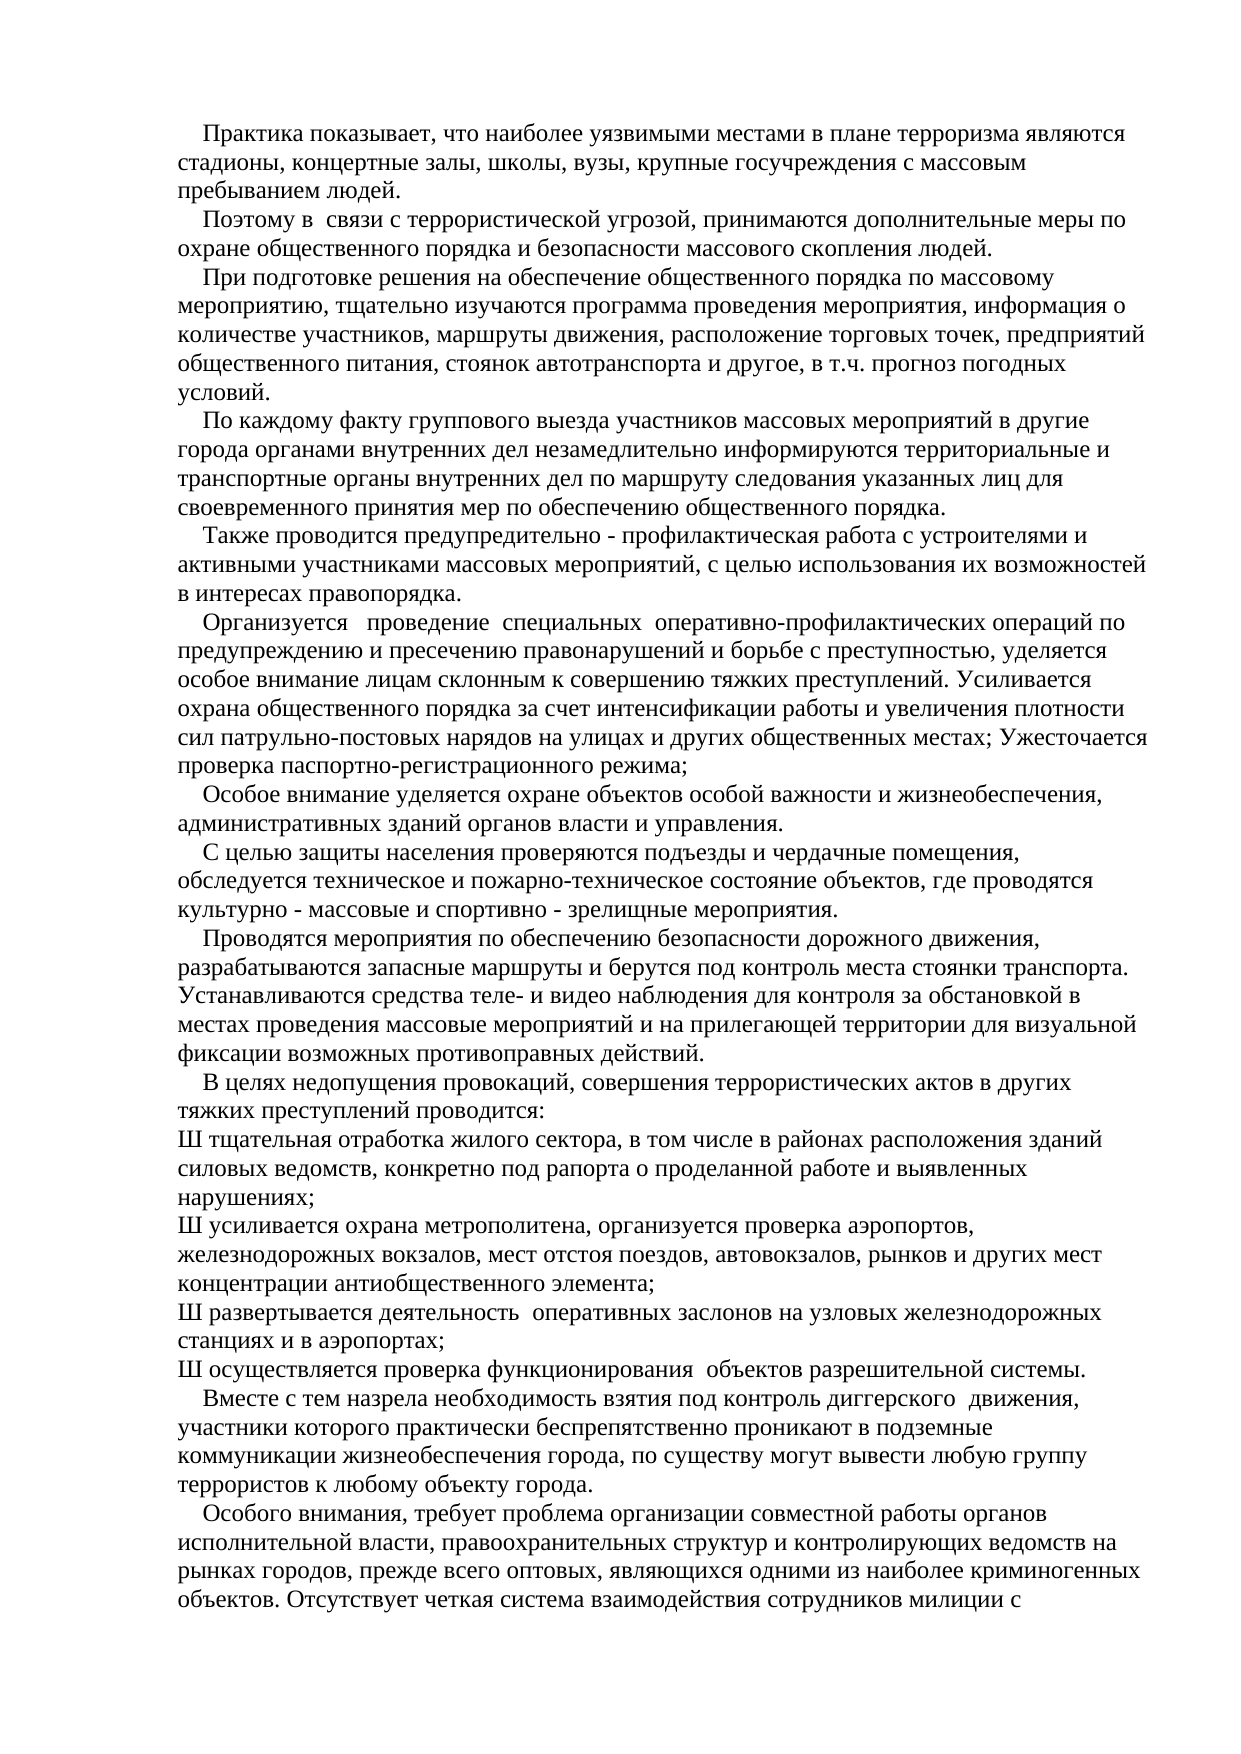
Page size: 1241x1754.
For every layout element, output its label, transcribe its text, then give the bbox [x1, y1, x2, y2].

text Ш усиливается охрана метрополитена, организуется проверка аэропортов, железнодорожных вокзалов, мест отстоя поездов, автовокзалов, рынков и других мест концентрации антиобщественного элемента; [177, 1211, 1152, 1297]
text Практика показывает, что наиболее уязвимыми местами в плане терроризма являются стадионы, концертные залы, школы, вузы, крупные госучреждения с массовым пребыванием людей. Поэтому в связи с террористической угрозой, принимаются дополнительные меры по охране общественного порядка и безопасности массового скопления людей. При подготовке решения на обеспечение общественного порядка по массовому мероприятию, тщательно изучаются программа проведения мероприятия, информация о количестве участников, маршруты движения, расположение торговых точек, предприятий общественного питания, стоянок автотранспорта и другое, в т.ч. прогноз погодных условий. По каждому факту группового выезда участников массовых мероприятий в другие города органами внутренних дел незамедлительно информируются территориальные и транспортные органы внутренних дел по маршруту следования указанных лиц для своевременного принятия мер по обеспечению общественного порядка. Также проводится предупредительно - профилактическая работа с устроителями и активными участниками массовых мероприятий, с целью использования их возможностей в интересах правопорядка. Организуется проведение специальных оперативно-профилактических операций по предупреждению и пресечению правонарушений и борьбе с преступностью, уделяется особое внимание лицам склонным к совершению тяжких преступлений. Усиливается охрана общественного порядка за счет интенсификации работы и увеличения плотности сил патрульно-постовых нарядов на улицах и других общественных местах; Ужесточается проверка паспортно-регистрационного режима; Особое внимание уделяется охране объектов особой важности и жизнеобеспечения, административных зданий органов власти и управления. С целью защиты населения проверяются подъезды и чердачные помещения, обследуется техническое и пожарно-техническое состояние объектов, где проводятся культурно - массовые и спортивно - зрелищные мероприятия. Проводятся мероприятия по обеспечению безопасности дорожного движения, разрабатываются запасные маршруты и берутся под контроль места стоянки транспорта. Устанавливаются средства теле- и видео наблюдения для контроля за обстановкой в местах проведения массовые мероприятий и на прилегающей территории для визуальной фиксации возможных противоправных действий. В целях недопущения провокаций, совершения террористических актов в других тяжких преступлений проводится: [177, 118, 1152, 1124]
text Ш развертывается деятельность оперативных заслонов на узловых железнодорожных станциях и в аэропортах; [177, 1297, 1152, 1354]
text Ш тщательная отработка жилого сектора, в том числе в районах расположения зданий силовых ведомств, конкретно под рапорта о проделанной работе и выявленных нарушениях; [177, 1124, 1152, 1211]
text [177, 1354, 1152, 1613]
